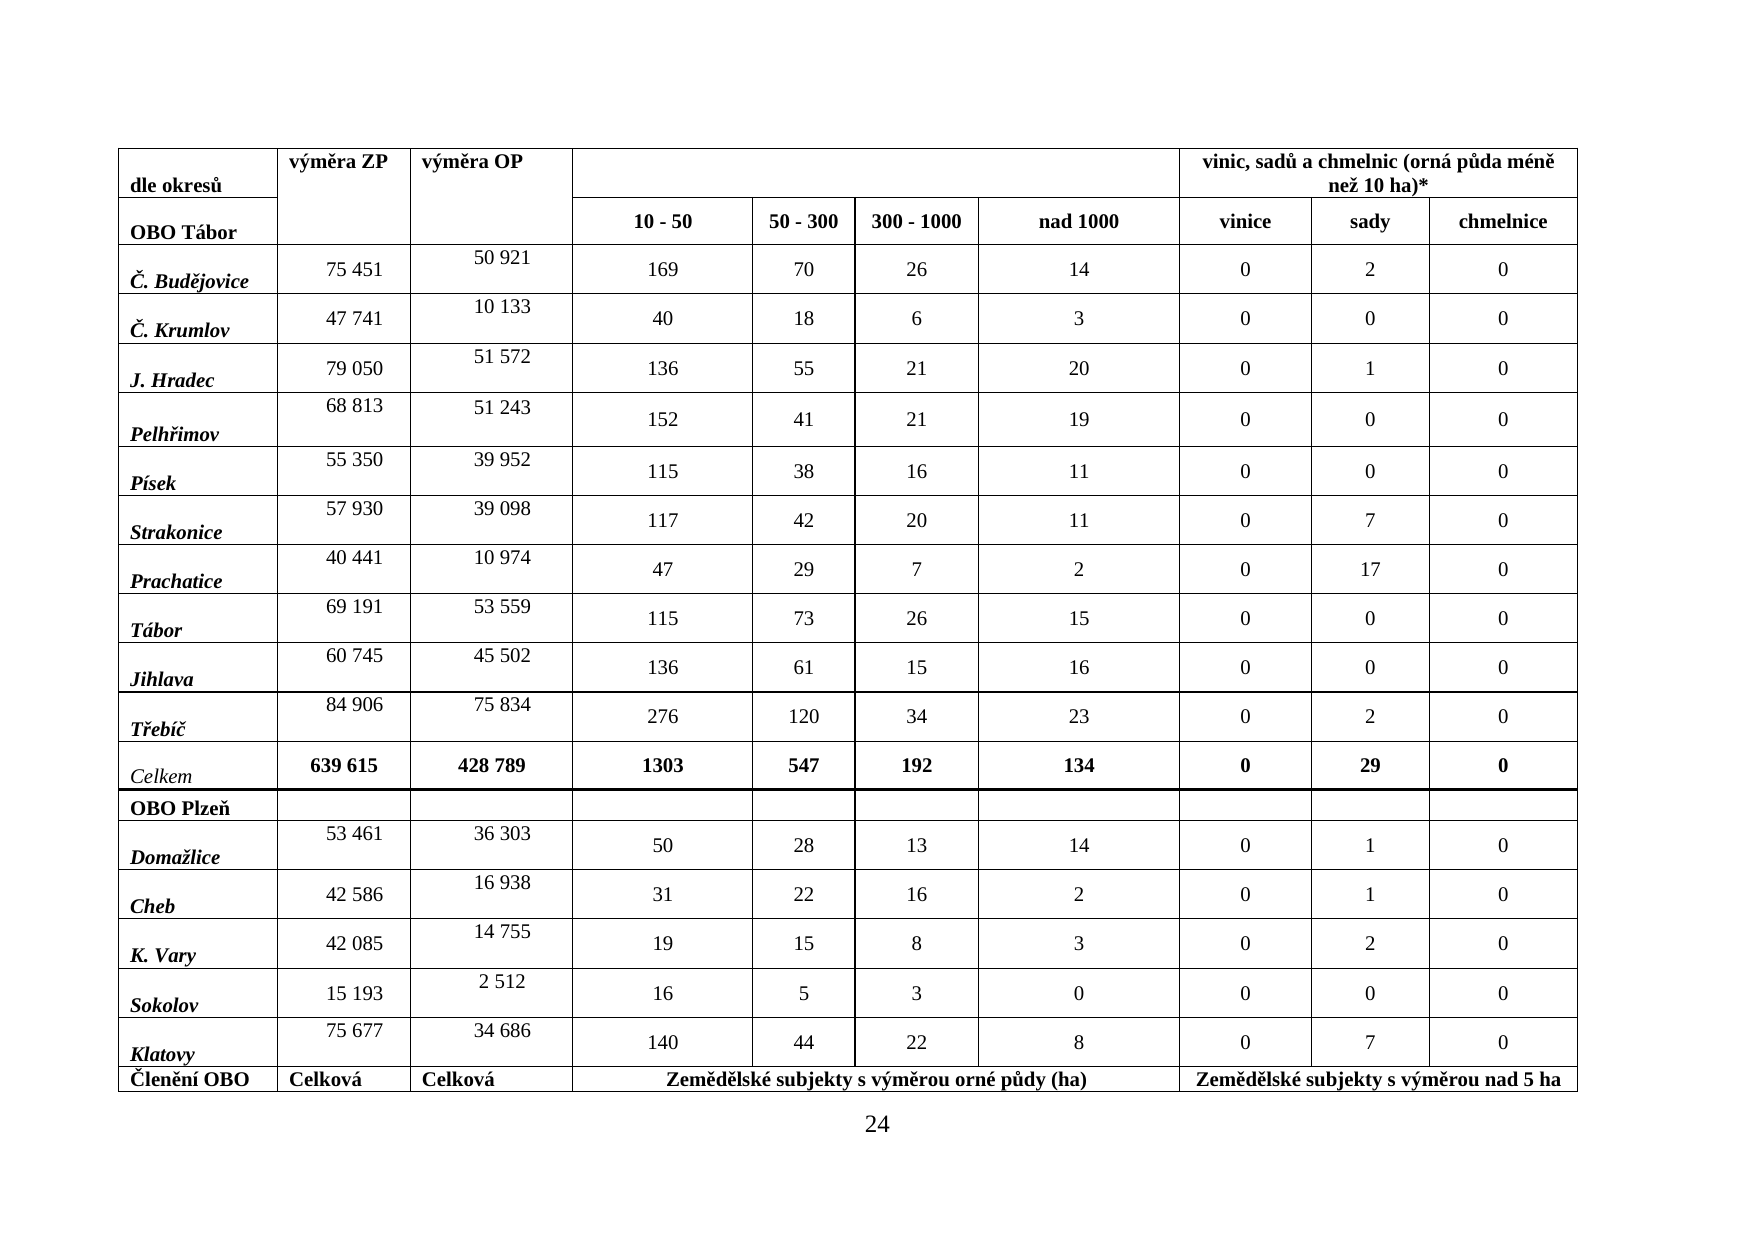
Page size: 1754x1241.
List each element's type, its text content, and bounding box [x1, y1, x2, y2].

table_cell [1312, 791, 1429, 820]
table_cell 0 [1430, 742, 1577, 788]
table_cell 0 [1180, 447, 1311, 495]
table_cell 14 755 [411, 919, 572, 967]
table_cell 0 [1430, 545, 1577, 593]
table_cell 120 [753, 693, 854, 741]
table_cell Strakonice [119, 496, 277, 544]
table_cell 22 [856, 1018, 978, 1066]
table_cell 0 [1430, 821, 1577, 869]
table_cell 34 686 [411, 1018, 572, 1066]
table_cell 15 [753, 919, 854, 967]
table_cell 73 [753, 594, 854, 642]
table_cell 79 050 [278, 344, 410, 392]
table_cell 2 [979, 545, 1179, 593]
table_cell 0 [1180, 245, 1311, 293]
table_cell 428 789 [411, 742, 572, 788]
table_cell 10 - 50 [573, 198, 752, 244]
table_cell 136 [573, 643, 752, 691]
table_cell 60 745 [278, 643, 410, 691]
table_cell 0 [1312, 643, 1429, 691]
table_cell 23 [979, 693, 1179, 741]
table_cell 0 [1180, 870, 1311, 918]
table_cell 136 [573, 344, 752, 392]
table_cell 0 [1180, 693, 1311, 741]
table_cell 10 974 [411, 545, 572, 593]
table_cell 53 559 [411, 594, 572, 642]
table_cell 7 [1312, 496, 1429, 544]
table_cell 75 834 [411, 693, 572, 741]
table_cell 0 [1430, 594, 1577, 642]
table_cell 19 [979, 393, 1179, 446]
table_cell 41 [753, 393, 854, 446]
table_cell 0 [1180, 821, 1311, 869]
table_cell 15 [979, 594, 1179, 642]
table_cell 50 [573, 821, 752, 869]
table_cell [753, 791, 854, 820]
table_cell 13 [856, 821, 978, 869]
table_cell 57 930 [278, 496, 410, 544]
table_cell 192 [856, 742, 978, 788]
table_cell sady [1312, 198, 1429, 244]
table_cell 47 741 [278, 294, 410, 342]
table_cell 39 952 [411, 447, 572, 495]
table_cell 38 [753, 447, 854, 495]
table_cell 45 502 [411, 643, 572, 691]
table_cell 53 461 [278, 821, 410, 869]
table_cell 16 [856, 870, 978, 918]
table_cell 16 938 [411, 870, 572, 918]
table_cell 11 [979, 496, 1179, 544]
table_cell 276 [573, 693, 752, 741]
table_cell 16 [573, 969, 752, 1017]
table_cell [119, 1067, 277, 1091]
table_cell 639 615 [278, 742, 410, 788]
table_cell 70 [753, 245, 854, 293]
table_cell 3 [979, 294, 1179, 342]
table_cell 0 [1180, 969, 1311, 1017]
table_cell 18 [753, 294, 854, 342]
table_cell 8 [979, 1018, 1179, 1066]
table_cell 1 [1312, 821, 1429, 869]
table_cell 0 [1430, 245, 1577, 293]
table_cell chmelnice [1430, 198, 1577, 244]
table_cell 42 [753, 496, 854, 544]
table_cell 1 [1312, 870, 1429, 918]
table_cell Písek [119, 447, 277, 495]
table_cell nad 1000 [979, 198, 1179, 244]
table_cell 36 303 [411, 821, 572, 869]
table_cell 0 [1180, 545, 1311, 593]
table_cell Třebíč [119, 693, 277, 741]
table_cell [573, 791, 752, 820]
table_cell 68 813 [278, 393, 410, 446]
table_cell 50 921 [411, 245, 572, 293]
table_cell Celková výměra OP [411, 1067, 572, 1091]
table_cell Domažlice [119, 821, 277, 869]
table_cell Cheb [119, 870, 277, 918]
table_cell 75 451 [278, 245, 410, 293]
table_cell 0 [1312, 294, 1429, 342]
table_cell 2 [1312, 693, 1429, 741]
table_cell Celkem [119, 742, 277, 788]
table_cell 29 [1312, 742, 1429, 788]
table_cell 0 [1312, 594, 1429, 642]
table_cell 47 [573, 545, 752, 593]
table_cell 40 441 [278, 545, 410, 593]
table_cell [979, 791, 1179, 820]
table_cell 75 677 [278, 1018, 410, 1066]
table_cell 20 [979, 344, 1179, 392]
table_cell 22 [753, 870, 854, 918]
table_cell 0 [1430, 496, 1577, 544]
table_cell 2 [1312, 919, 1429, 967]
table_cell 3 [979, 919, 1179, 967]
table_cell J. Hradec [119, 344, 277, 392]
table_cell [411, 791, 572, 820]
table_cell 16 [856, 447, 978, 495]
table_cell [856, 791, 978, 820]
table_cell 0 [979, 969, 1179, 1017]
table_cell 152 [573, 393, 752, 446]
table_cell 0 [1312, 447, 1429, 495]
table_cell 117 [573, 496, 752, 544]
table_cell OBO Plzeň [119, 791, 277, 820]
table_cell Č. Krumlov [119, 294, 277, 342]
table_cell 5 [753, 969, 854, 1017]
table_cell 0 [1180, 344, 1311, 392]
table_cell K. Vary [119, 919, 277, 967]
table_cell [573, 149, 1179, 197]
table_cell 1303 [573, 742, 752, 788]
table_cell Celková výměra ZP [278, 1067, 410, 1091]
table_cell 0 [1430, 643, 1577, 691]
table_cell 21 [856, 344, 978, 392]
table_cell 26 [856, 245, 978, 293]
table_cell Tábor [119, 594, 277, 642]
table_cell 55 [753, 344, 854, 392]
table_cell 0 [1430, 294, 1577, 342]
table_cell 134 [979, 742, 1179, 788]
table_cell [1180, 149, 1577, 197]
table_cell 0 [1430, 969, 1577, 1017]
table_cell 31 [573, 870, 752, 918]
table_cell Celková výměra OP [411, 149, 572, 244]
table_cell 20 [856, 496, 978, 544]
table_cell 15 193 [278, 969, 410, 1017]
table_cell 26 [856, 594, 978, 642]
table_cell 0 [1430, 919, 1577, 967]
table_cell Pelhřimov [119, 393, 277, 446]
table_cell 0 [1180, 393, 1311, 446]
table_cell 0 [1312, 969, 1429, 1017]
table_cell 115 [573, 447, 752, 495]
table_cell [573, 1067, 1179, 1091]
table_cell 7 [856, 545, 978, 593]
table_cell 169 [573, 245, 752, 293]
table_cell 40 [573, 294, 752, 342]
table_cell 6 [856, 294, 978, 342]
table_cell 0 [1430, 1018, 1577, 1066]
table_cell 2 [1312, 245, 1429, 293]
table_cell 55 350 [278, 447, 410, 495]
table_cell 42 085 [278, 919, 410, 967]
table_cell 11 [979, 447, 1179, 495]
table_cell 1 [1312, 344, 1429, 392]
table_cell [119, 149, 277, 197]
table_cell [1180, 791, 1311, 820]
table_cell 0 [1180, 643, 1311, 691]
table_cell OBO Tábor [119, 198, 277, 244]
table_cell 0 [1180, 919, 1311, 967]
table_cell [1430, 791, 1577, 820]
table_cell 140 [573, 1018, 752, 1066]
table_cell 39 098 [411, 496, 572, 544]
table_cell 300 - 1000 [856, 198, 978, 244]
table_cell Prachatice [119, 545, 277, 593]
table_cell Jihlava [119, 643, 277, 691]
table_cell [278, 791, 410, 820]
table_cell 51 572 [411, 344, 572, 392]
table_cell 0 [1180, 294, 1311, 342]
table_cell 61 [753, 643, 854, 691]
table_cell Celková výměra ZP [278, 149, 410, 244]
table_cell 0 [1430, 870, 1577, 918]
table_cell 547 [753, 742, 854, 788]
table_cell 19 [573, 919, 752, 967]
table_cell 50 - 300 [753, 198, 854, 244]
table_cell 2 512 [411, 969, 572, 1017]
table_cell 14 [979, 821, 1179, 869]
table_cell 42 586 [278, 870, 410, 918]
table_cell 0 [1430, 344, 1577, 392]
table_cell 28 [753, 821, 854, 869]
table_cell 3 [856, 969, 978, 1017]
table_cell 0 [1180, 742, 1311, 788]
table_cell 14 [979, 245, 1179, 293]
table_cell 10 133 [411, 294, 572, 342]
table_cell 0 [1312, 393, 1429, 446]
table_cell 34 [856, 693, 978, 741]
table_cell 2 [979, 870, 1179, 918]
table_cell 7 [1312, 1018, 1429, 1066]
table_cell 17 [1312, 545, 1429, 593]
table_cell 16 [979, 643, 1179, 691]
table_cell vinice [1180, 198, 1311, 244]
table_cell 0 [1430, 393, 1577, 446]
table_cell 51 243 [411, 393, 572, 446]
table_cell 0 [1430, 693, 1577, 741]
table_cell 8 [856, 919, 978, 967]
table_cell 0 [1430, 447, 1577, 495]
table_cell 84 906 [278, 693, 410, 741]
table_cell 21 [856, 393, 978, 446]
table_cell 69 191 [278, 594, 410, 642]
table_cell 115 [573, 594, 752, 642]
table_cell 0 [1180, 496, 1311, 544]
table_cell 29 [753, 545, 854, 593]
table_cell Sokolov [119, 969, 277, 1017]
table_cell 0 [1180, 1018, 1311, 1066]
table_cell 0 [1180, 594, 1311, 642]
table_cell Klatovy [119, 1018, 277, 1066]
table_cell 15 [856, 643, 978, 691]
table_cell 44 [753, 1018, 854, 1066]
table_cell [1180, 1067, 1577, 1091]
table_cell Č. Budějovice [119, 245, 277, 293]
